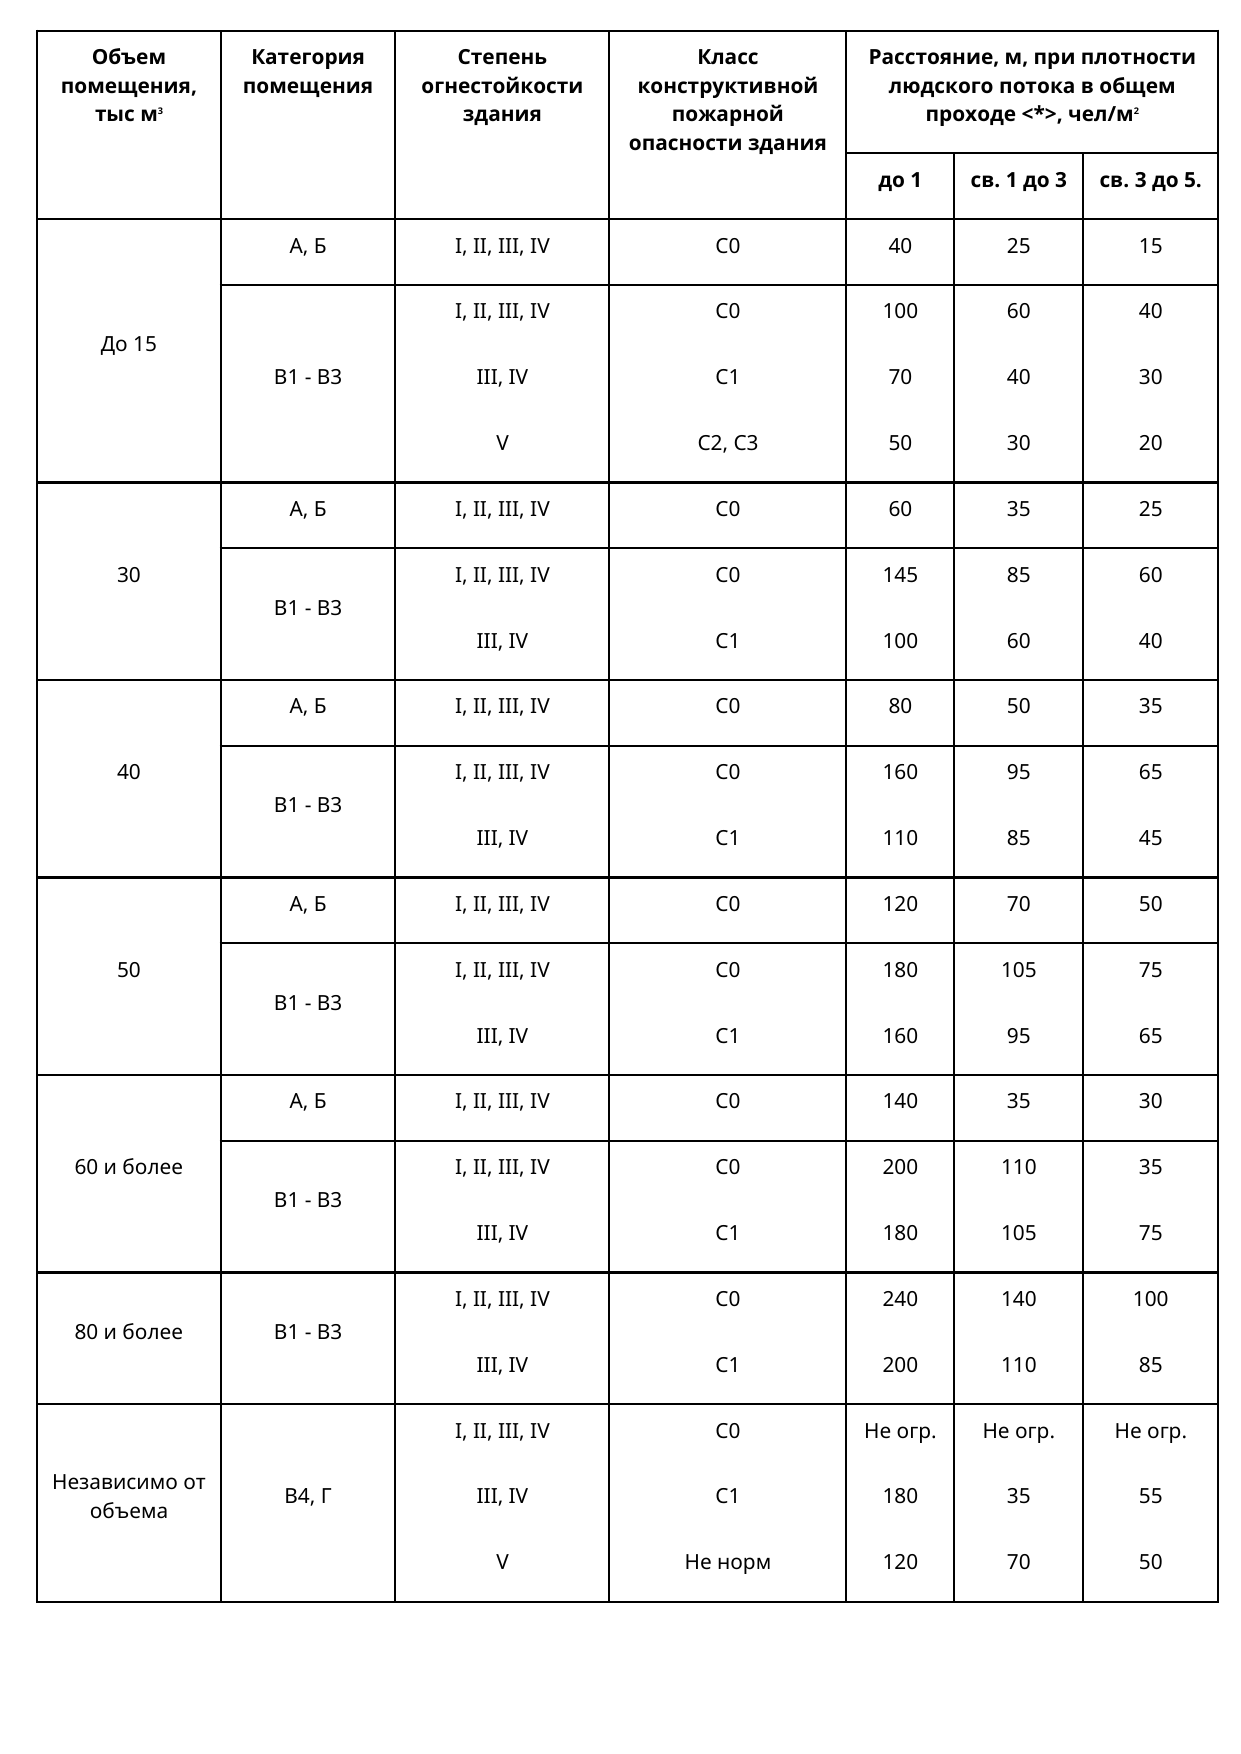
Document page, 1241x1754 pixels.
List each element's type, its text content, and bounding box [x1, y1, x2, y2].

table_cell С0 [610, 1076, 845, 1140]
table_cell С0 [610, 681, 845, 745]
table_cell 100 [1084, 1274, 1217, 1337]
table_cell I, II, III, IV [396, 286, 608, 350]
table_cell до 1 [847, 154, 953, 218]
table_cell 85 [955, 549, 1082, 613]
table_cell 160 [847, 747, 953, 811]
table_cell 180 [847, 1469, 953, 1535]
table_cell С0 [610, 1142, 845, 1206]
table_cell 50 [1084, 1535, 1217, 1601]
table_header Степень огнестойкости здания [396, 32, 608, 218]
table_cell I, II, III, IV [396, 747, 608, 811]
table_cell А, Б [222, 1076, 394, 1140]
table_cell В1 - В3 [222, 286, 394, 481]
table_cell С0 [610, 879, 845, 942]
table_cell III, IV [396, 1206, 608, 1271]
table_cell 100 [847, 286, 953, 350]
table_cell 140 [955, 1274, 1082, 1337]
table_cell I, II, III, IV [396, 879, 608, 942]
table_cell С1 [610, 811, 845, 876]
table_cell С0 [610, 1274, 845, 1337]
table_cell 240 [847, 1274, 953, 1337]
table_cell 35 [955, 1076, 1082, 1140]
table_cell 60 [847, 484, 953, 547]
table_cell 70 [955, 879, 1082, 942]
table_cell I, II, III, IV [396, 1076, 608, 1140]
table_cell III, IV [396, 1337, 608, 1403]
table_cell 45 [1084, 811, 1217, 876]
table_cell 30 [1084, 350, 1217, 416]
table_cell 50 [38, 879, 220, 1074]
table_cell С0 [610, 944, 845, 1008]
table_cell III, IV [396, 1469, 608, 1535]
table_cell 65 [1084, 1008, 1217, 1074]
table_cell 65 [1084, 747, 1217, 811]
table_cell 25 [1084, 484, 1217, 547]
table_cell С2, С3 [610, 416, 845, 481]
table_cell 35 [1084, 1142, 1217, 1206]
table_cell 50 [1084, 879, 1217, 942]
table_cell III, IV [396, 350, 608, 416]
table_cell 95 [955, 1008, 1082, 1074]
table_cell Не огр. [1084, 1405, 1217, 1469]
table_cell I, II, III, IV [396, 681, 608, 745]
table_cell св. 1 до 3 [955, 154, 1082, 218]
table_cell 30 [38, 484, 220, 679]
table_cell В1 - В3 [222, 1142, 394, 1271]
table_cell III, IV [396, 613, 608, 679]
table_cell V [396, 1535, 608, 1601]
table_cell 75 [1084, 944, 1217, 1008]
table_cell 110 [955, 1142, 1082, 1206]
table_header Класс конструктивной пожарной опасности здания [610, 32, 845, 218]
table_cell 80 и более [38, 1274, 220, 1403]
table_cell 180 [847, 1206, 953, 1271]
table_cell 120 [847, 1535, 953, 1601]
table_header Категория помещения [222, 32, 394, 218]
table_cell С0 [610, 220, 845, 284]
table_cell 25 [955, 220, 1082, 284]
table_cell 60 и более [38, 1076, 220, 1271]
table_cell 160 [847, 1008, 953, 1074]
table_cell С1 [610, 1206, 845, 1271]
table_cell С1 [610, 613, 845, 679]
table_cell 35 [955, 484, 1082, 547]
table_cell 110 [847, 811, 953, 876]
table_cell В1 - В3 [222, 944, 394, 1074]
table_cell Независимо от объема [38, 1405, 220, 1601]
table_cell А, Б [222, 681, 394, 745]
table_cell Не огр. [955, 1405, 1082, 1469]
table_cell 40 [1084, 286, 1217, 350]
table_cell С1 [610, 1008, 845, 1074]
table_cell 40 [38, 681, 220, 876]
table_cell 70 [955, 1535, 1082, 1601]
table_cell Не норм [610, 1535, 845, 1601]
table_cell св. 3 до 5. [1084, 154, 1217, 218]
table_cell 50 [847, 416, 953, 481]
table_cell V [396, 416, 608, 481]
table_header Расстояние, м, при плотности людского потока в общем проходе <*>, чел/м2 [847, 32, 1217, 152]
table_cell 20 [1084, 416, 1217, 481]
table_cell А, Б [222, 484, 394, 547]
table_cell I, II, III, IV [396, 1405, 608, 1469]
table_cell А, Б [222, 220, 394, 284]
table_cell 35 [955, 1469, 1082, 1535]
table_cell 40 [955, 350, 1082, 416]
table_cell В1 - В3 [222, 1274, 394, 1403]
table_cell 85 [1084, 1337, 1217, 1403]
table_cell А, Б [222, 879, 394, 942]
table_cell С1 [610, 1469, 845, 1535]
table_cell 145 [847, 549, 953, 613]
table_cell 180 [847, 944, 953, 1008]
table_cell В4, Г [222, 1405, 394, 1601]
table_cell 95 [955, 747, 1082, 811]
table_cell III, IV [396, 1008, 608, 1074]
table_cell До 15 [38, 220, 220, 481]
table_cell 105 [955, 1206, 1082, 1271]
table_cell 110 [955, 1337, 1082, 1403]
table_cell 85 [955, 811, 1082, 876]
table_cell III, IV [396, 811, 608, 876]
table_cell 55 [1084, 1469, 1217, 1535]
table_cell 200 [847, 1337, 953, 1403]
table_cell 35 [1084, 681, 1217, 745]
table_cell 105 [955, 944, 1082, 1008]
table_cell I, II, III, IV [396, 944, 608, 1008]
table_cell С0 [610, 1405, 845, 1469]
table_cell 200 [847, 1142, 953, 1206]
table_cell С0 [610, 549, 845, 613]
table_cell 15 [1084, 220, 1217, 284]
table_cell С1 [610, 1337, 845, 1403]
table_cell 100 [847, 613, 953, 679]
table_cell В1 - В3 [222, 747, 394, 876]
table_cell Не огр. [847, 1405, 953, 1469]
table_cell 30 [1084, 1076, 1217, 1140]
table_cell I, II, III, IV [396, 484, 608, 547]
table_cell 60 [1084, 549, 1217, 613]
table_cell 60 [955, 613, 1082, 679]
table_cell С0 [610, 747, 845, 811]
table_cell I, II, III, IV [396, 220, 608, 284]
table_cell С0 [610, 484, 845, 547]
table_cell 75 [1084, 1206, 1217, 1271]
table_header Объем помещения, тыс м3 [38, 32, 220, 218]
table_cell I, II, III, IV [396, 549, 608, 613]
table_cell 50 [955, 681, 1082, 745]
table_cell 40 [847, 220, 953, 284]
table_cell I, II, III, IV [396, 1142, 608, 1206]
table_cell 40 [1084, 613, 1217, 679]
table_cell 60 [955, 286, 1082, 350]
table_cell I, II, III, IV [396, 1274, 608, 1337]
table_cell В1 - В3 [222, 549, 394, 679]
table_cell 120 [847, 879, 953, 942]
table_cell 70 [847, 350, 953, 416]
table_cell 30 [955, 416, 1082, 481]
table_cell С1 [610, 350, 845, 416]
table_cell С0 [610, 286, 845, 350]
table_cell 80 [847, 681, 953, 745]
table_cell 140 [847, 1076, 953, 1140]
